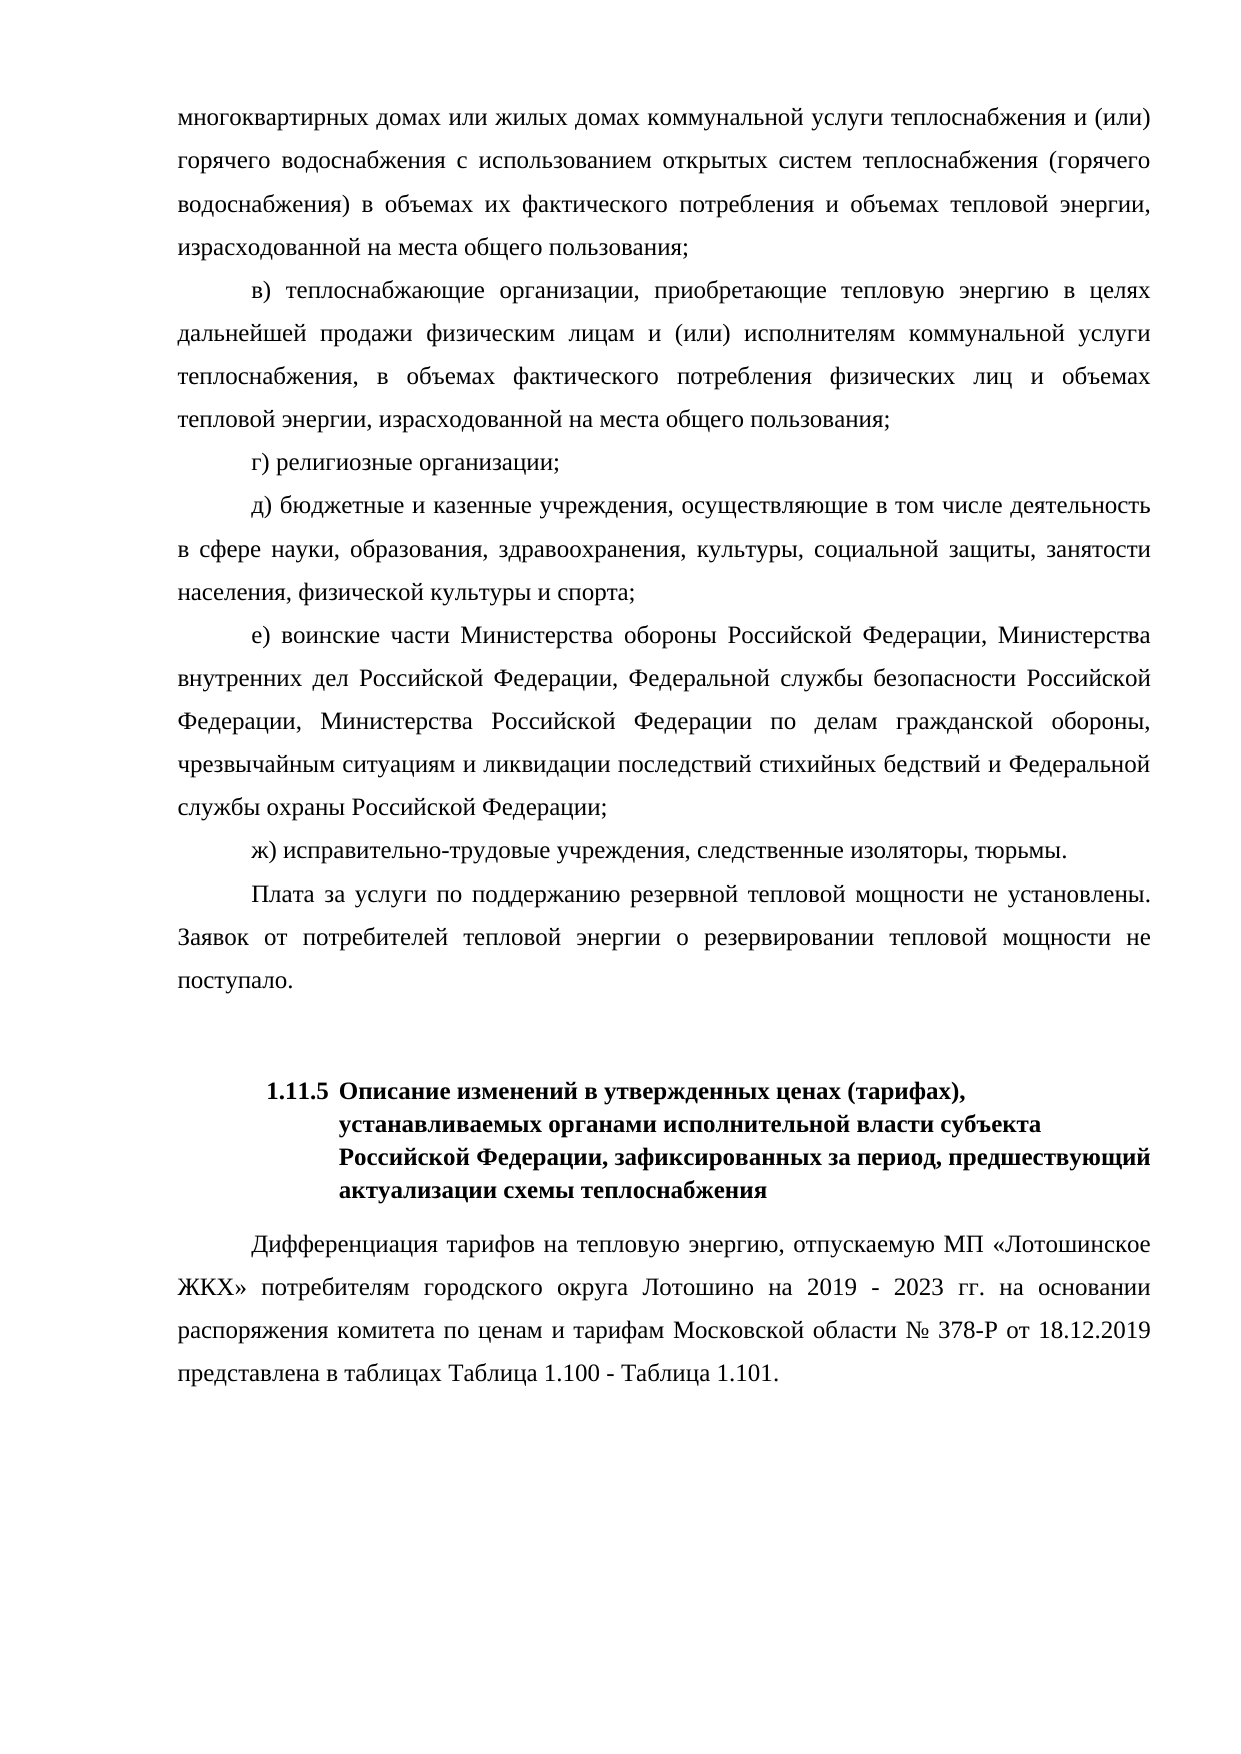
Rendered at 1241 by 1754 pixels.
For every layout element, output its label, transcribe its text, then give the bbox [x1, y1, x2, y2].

text е) воинские части Министерства обороны Российской Федерации, Министерства внутренних дел Российской Федерации, Федеральной службы безопасности Российской Федерации, Министерства Российской Федерации по делам гражданской обороны, чрезвычайным ситуациям и ликвидации последствий стихийных бедствий и Федеральной службы охраны Российской Федерации; [177, 620, 1152, 821]
text г) религиозные организации; [177, 447, 1152, 476]
subtitle Описание изменений в утвержденных ценах (тарифах), устанавливаемых органами исполнительной власти субъекта Российской Федерации, зафиксированных за период, предшествующий актуализации схемы теплоснабжения [266, 1076, 1152, 1204]
text Плата за услуги по поддержанию резервной тепловой мощности не установлены. Заявок от потребителей тепловой энергии о резервировании тепловой мощности не поступало. [177, 879, 1152, 994]
text в) теплоснабжающие организации, приобретающие тепловую энергию в целях дальнейшей продажи физическим лицам и (или) исполнителям коммунальной услуги теплоснабжения, в объемах фактического потребления физических лиц и объемах тепловой энергии, израсходованной на места общего пользования; [177, 275, 1152, 433]
text Дифференциация тарифов на тепловую энергию, отпускаемую МП «Лотошинское ЖКХ» потребителям городского округа Лотошино на 2019 - 2023 гг. на основании распоряжения комитета по ценам и тарифам Московской области № 378-Р от 18.12.2019 представлена в таблицах Таблица 1.100 - Таблица 1.101. [177, 1229, 1152, 1387]
text д) бюджетные и казенные учреждения, осуществляющие в том числе деятельность в сфере науки, образования, здравоохранения, культуры, социальной защиты, занятости населения, физической культуры и спорта; [177, 491, 1152, 606]
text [177, 102, 1152, 261]
text ж) исправительно-трудовые учреждения, следственные изоляторы, тюрьмы. [177, 836, 1152, 864]
